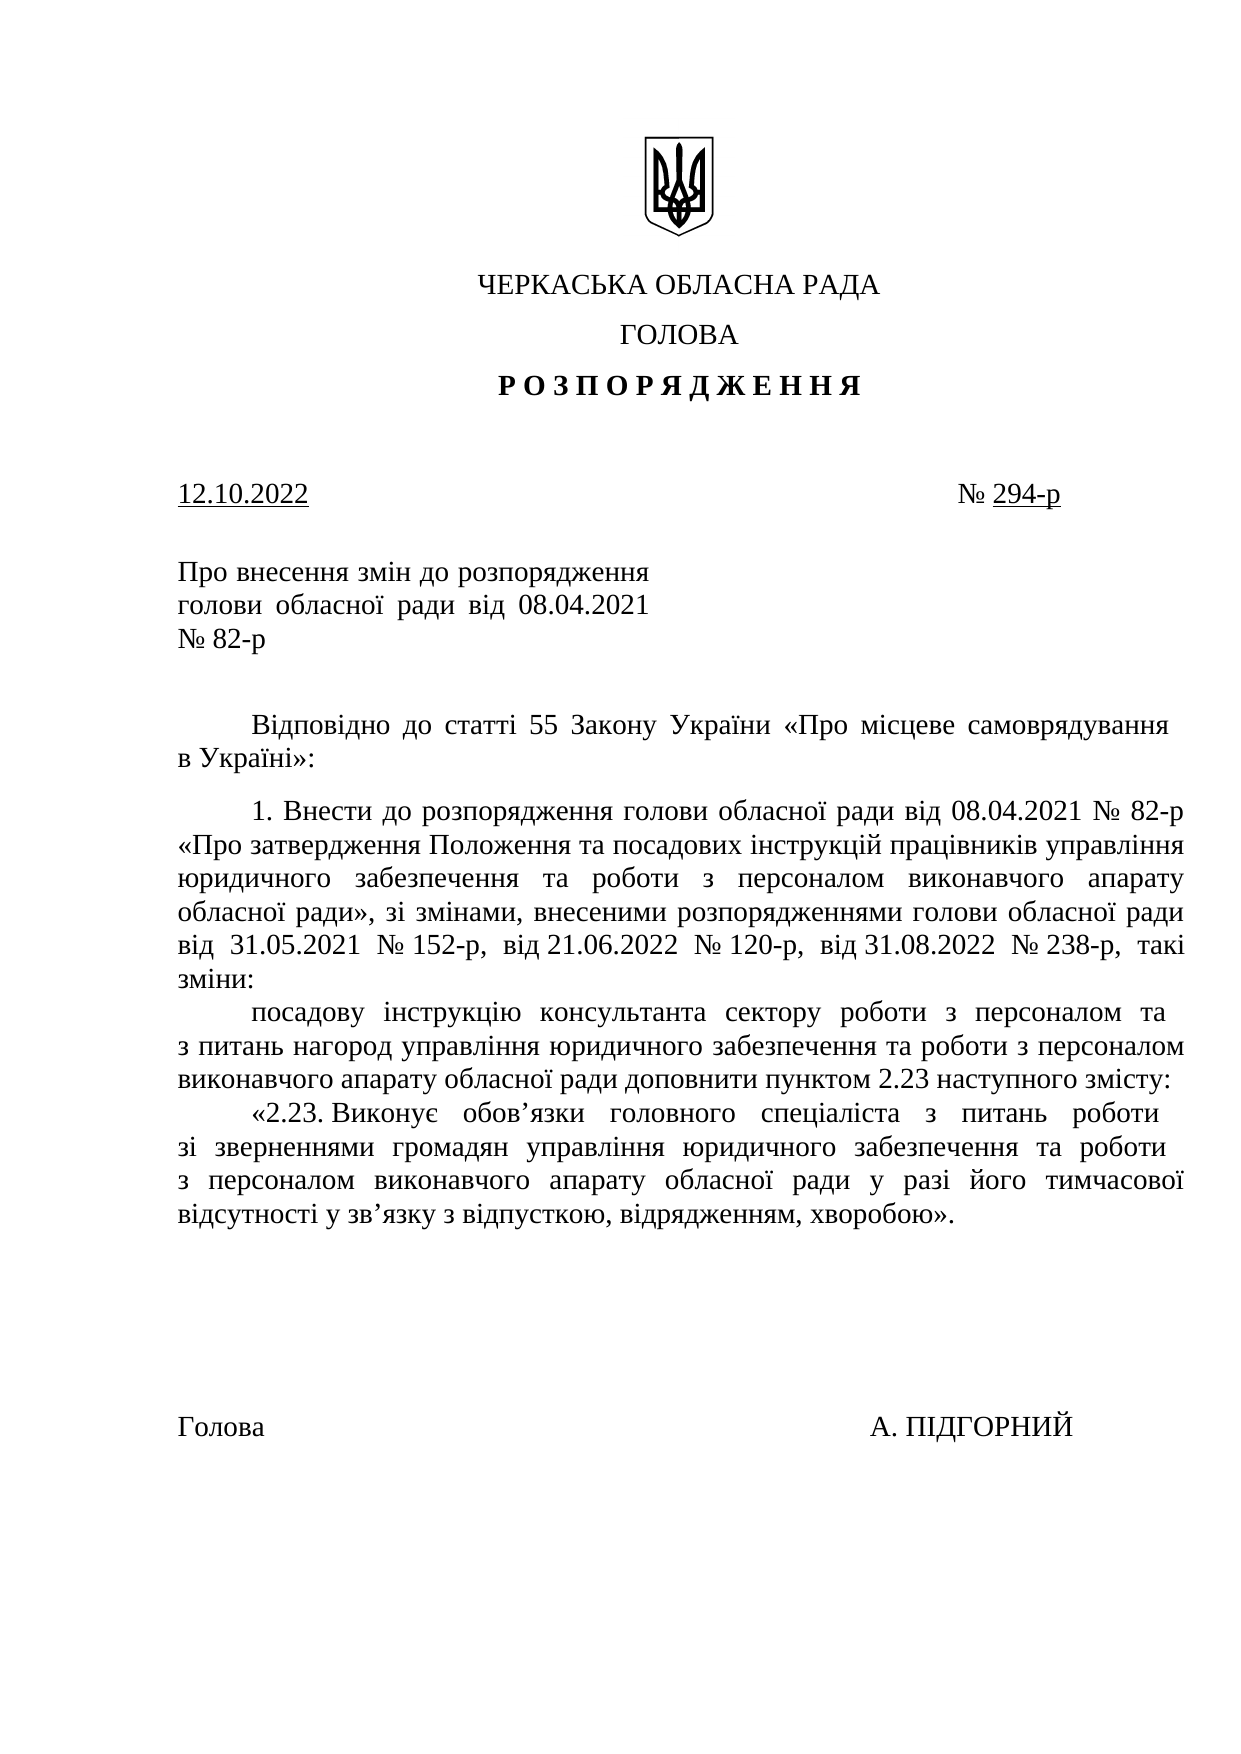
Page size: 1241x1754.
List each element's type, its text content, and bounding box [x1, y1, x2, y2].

picture [622, 118, 736, 255]
text ГОЛОВА [177, 317, 1181, 351]
text 12.10.2022 № 294-р [177, 477, 1181, 510]
text 1. Внести до розпорядження голови обласної ради від 08.04.2021 № 82-р «Про затвердження Положення та посадових інструкцій працівників управління юридичного забезпечення та роботи з персоналом виконавчого апарату обласної ради», зі змінами, внесеними розпорядженнями голови обласної ради від 31.05.2021 № 152-р, від 21.06.2022 № 120-р, від 31.08.2022 № 238-р, такі зміни: [177, 793, 1185, 994]
text «2.23. Виконує обов’язки головного спеціаліста з питань роботи зі зверненнями громадян управління юридичного забезпечення та роботи з персоналом виконавчого апарату обласної ради у разі його тимчасової відсутності у зв’язку з відпусткою, відрядженням, хворобою». [177, 1095, 1185, 1229]
text ЧЕРКАСЬКА ОБЛАСНА РАДА [177, 267, 1181, 301]
text Р О З П О Р Я Д Ж Е Н Н Я [177, 368, 1181, 401]
text посадову інструкцію консультанта сектору роботи з персоналом та з питань нагород управління юридичного забезпечення та роботи з персоналом виконавчого апарату обласної ради доповнити пунктом 2.23 наступного змісту: [177, 994, 1185, 1095]
text Відповідно до статті 55 Закону України «Про місцеве самоврядування в Україні»: [177, 707, 1181, 774]
text Про внесення змін до розпорядження голови обласної ради від 08.04.2021 № 82-р [177, 554, 650, 654]
text Голова А. ПІДГОРНИЙ [177, 1409, 1183, 1443]
